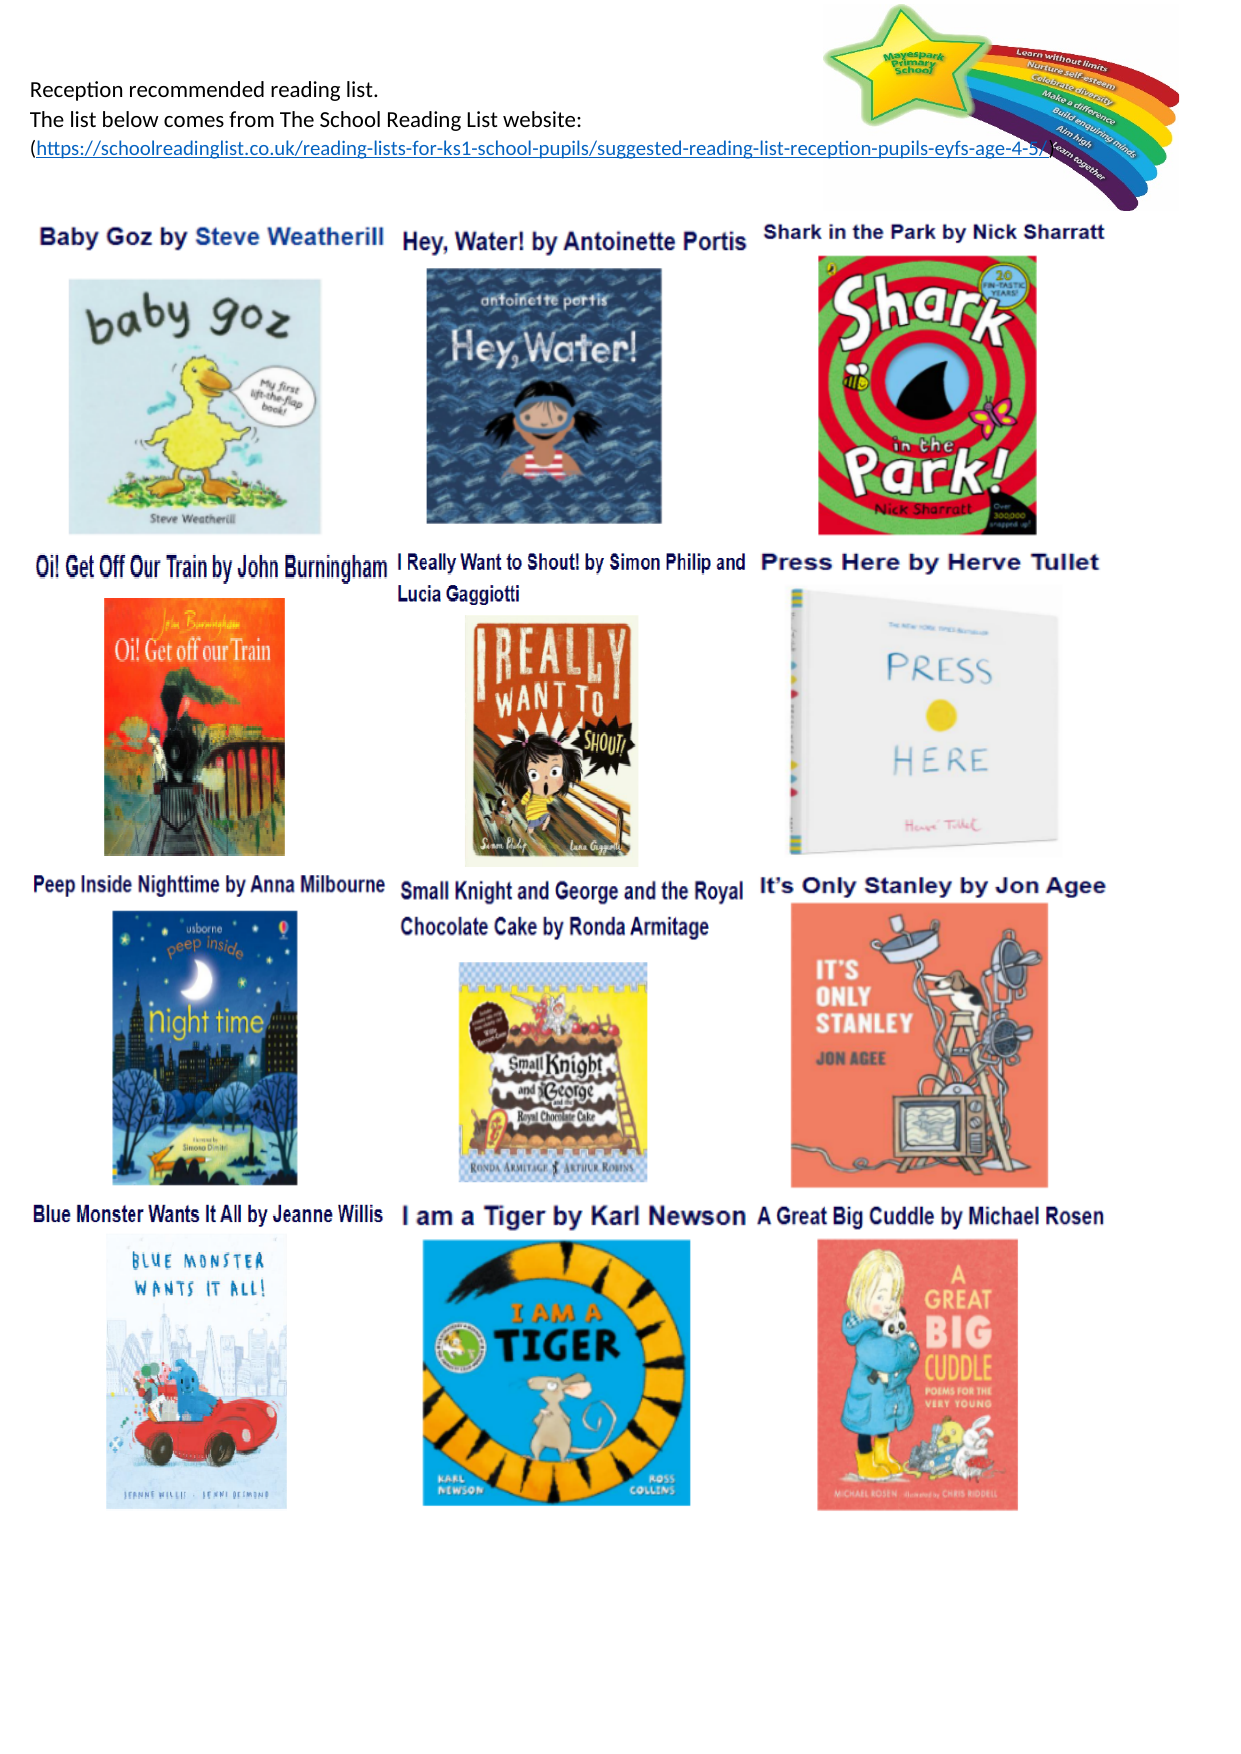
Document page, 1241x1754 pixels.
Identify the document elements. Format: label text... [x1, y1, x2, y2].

picture [823, 161, 1180, 211]
picture [29, 217, 1114, 542]
picture [823, 4, 1180, 75]
picture [29, 543, 1114, 867]
text Reception recommended reading list. [29, 75, 1211, 103]
text The list below comes from The School Reading List website: [29, 105, 1211, 133]
picture [29, 1195, 1114, 1519]
text (https://schoolreadinglist.co.uk/reading-lists-for-ks1-school-pupils/suggested-reading-list-reception-pupils-eyfs-age-4-5/) [29, 135, 1211, 161]
picture [29, 869, 1114, 1193]
